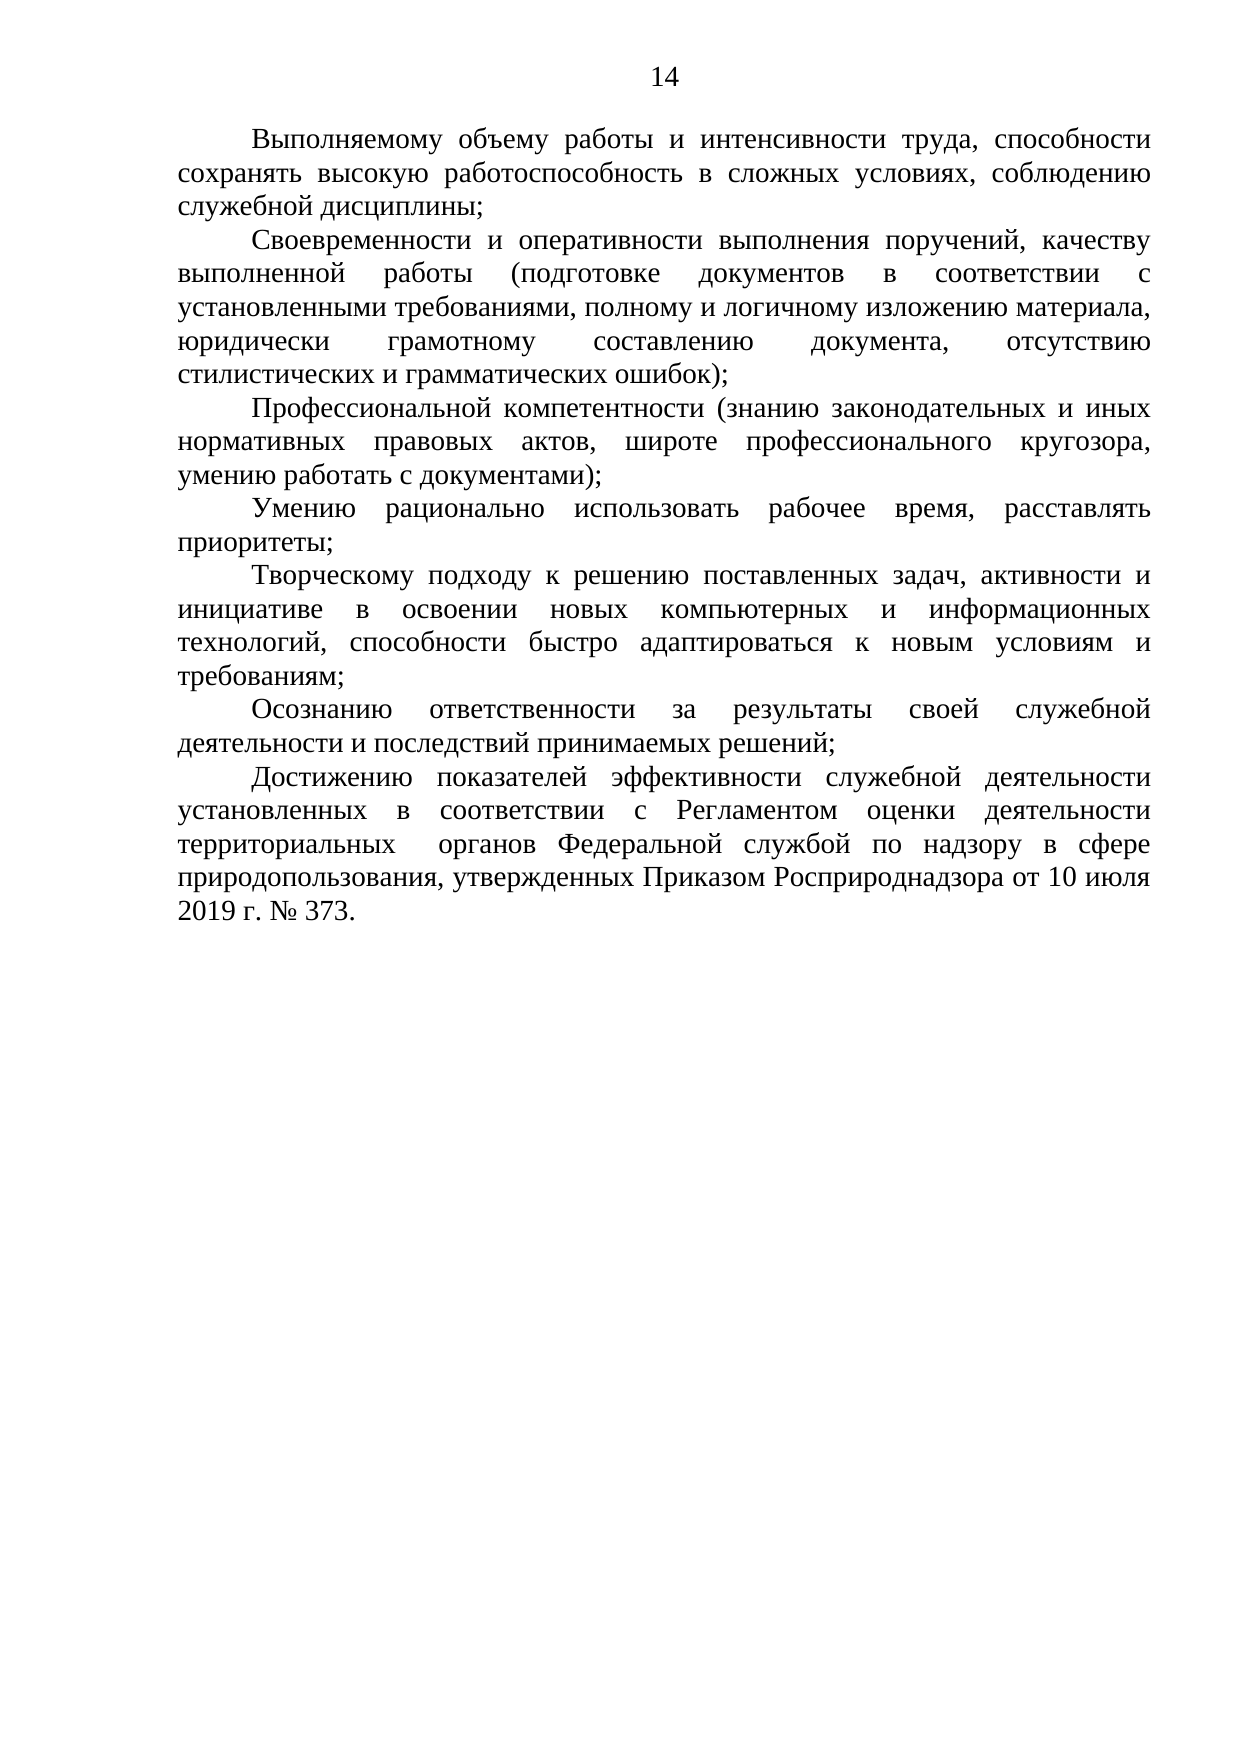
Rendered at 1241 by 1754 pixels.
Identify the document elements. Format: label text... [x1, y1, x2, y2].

text Осознанию ответственности за результаты своей служебной деятельности и последствий принимаемых решений; [177, 692, 1152, 759]
text Творческому подходу к решению поставленных задач, активности и инициативе в освоении новых компьютерных и информационных технологий, способности быстро адаптироваться к новым условиям и требованиям; [177, 557, 1152, 692]
text Профессиональной компетентности (знанию законодательных и иных нормативных правовых актов, широте профессионального кругозора, умению работать с документами); [177, 390, 1152, 490]
text Выполняемому объему работы и интенсивности труда, способности сохранять высокую работоспособность в сложных условиях, соблюдению служебной дисциплины; [177, 121, 1152, 222]
text Своевременности и оперативности выполнения поручений, качеству выполненной работы (подготовке документов в соответствии с установленными требованиями, полному и логичному изложению материала, юридически грамотному составлению документа, отсутствию стилистических и грамматических ошибок); [177, 222, 1152, 390]
text Достижению показателей эффективности служебной деятельности установленных в соответствии с Регламентом оценки деятельности территориальных органов Федеральной службой по надзору в сфере природопользования, утвержденных Приказом Росприроднадзора от 10 июля 2019 г. № 373. [177, 759, 1152, 926]
text Умению рационально использовать рабочее время, расставлять приоритеты; [177, 490, 1152, 557]
